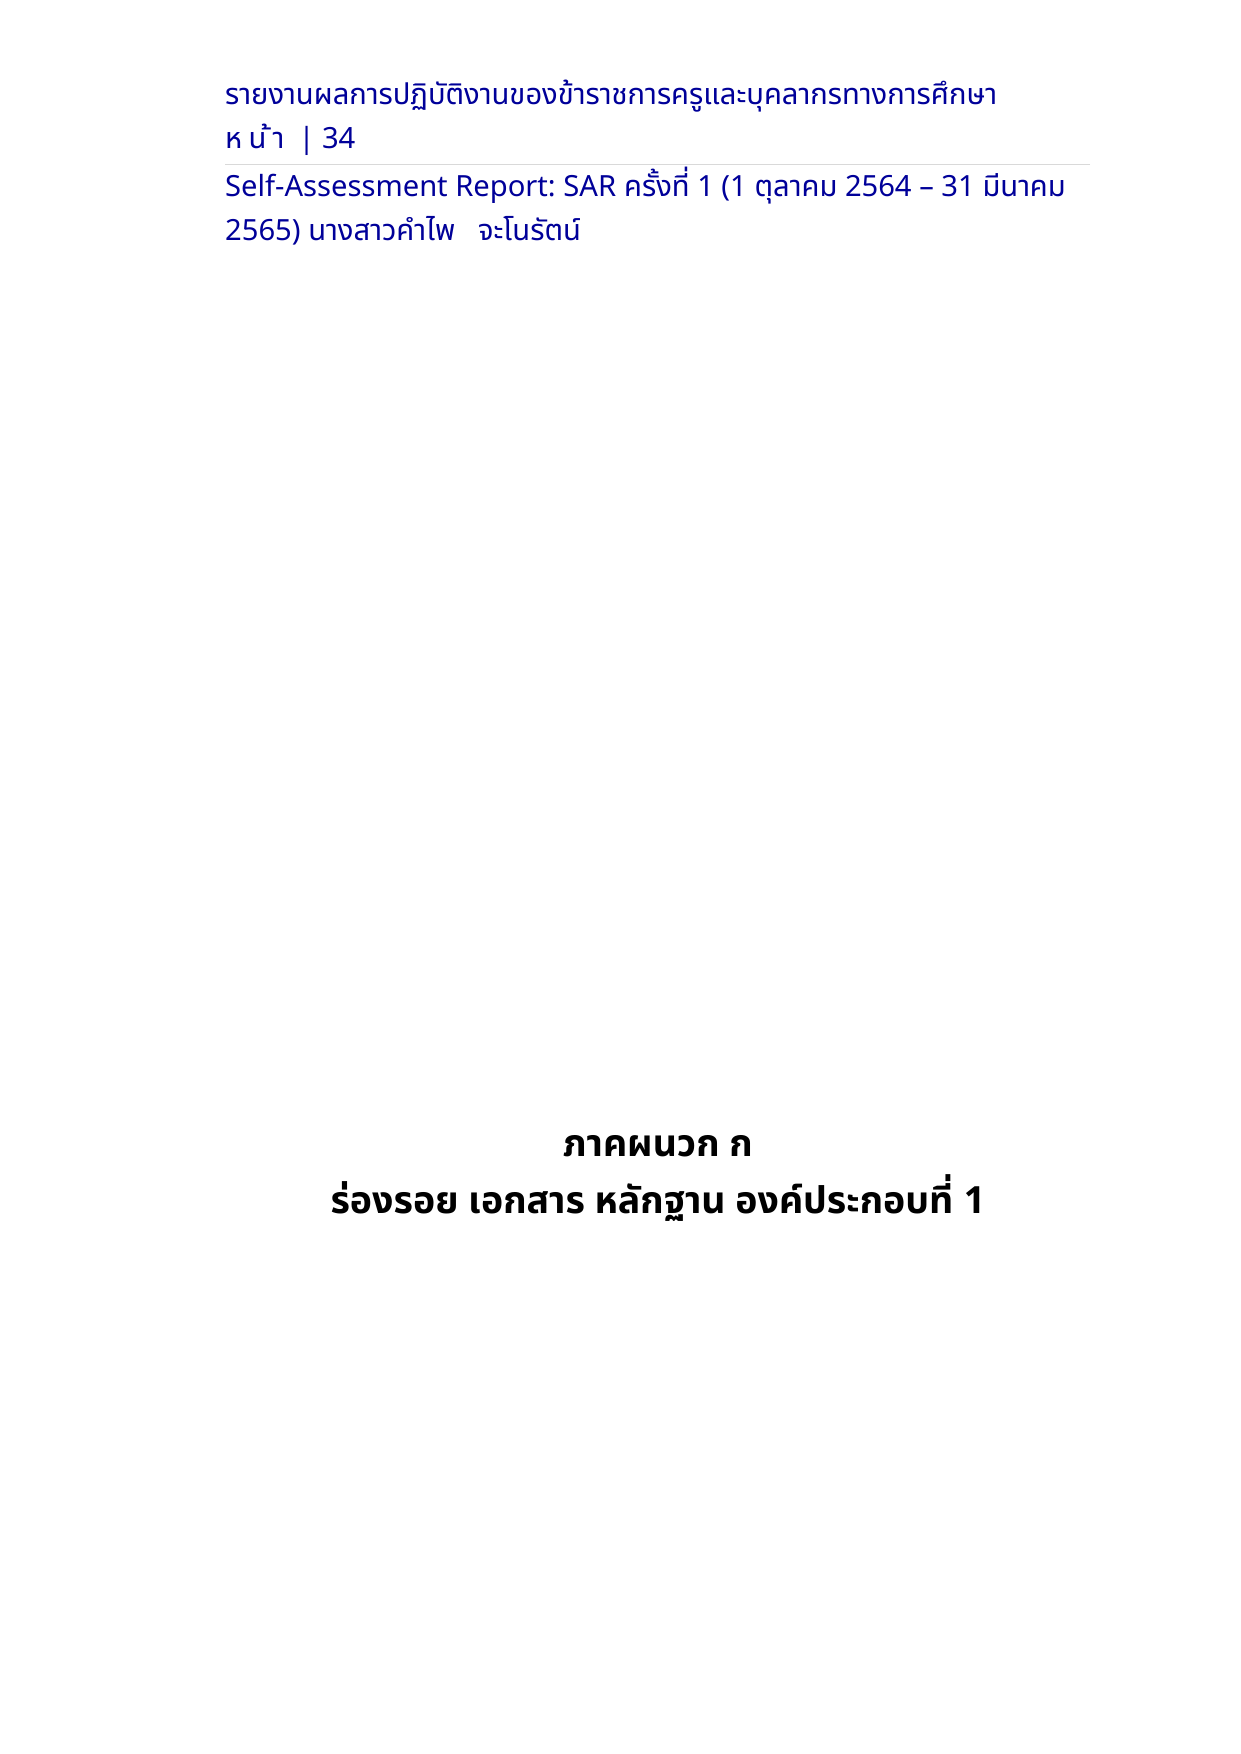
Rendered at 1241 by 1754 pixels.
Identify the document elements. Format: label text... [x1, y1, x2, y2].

text ร่องรอย เอกสาร หลักฐาน องค์ประกอบที่ 1 [225, 1173, 1090, 1230]
text ภาคผนวก ก [225, 1117, 1090, 1173]
